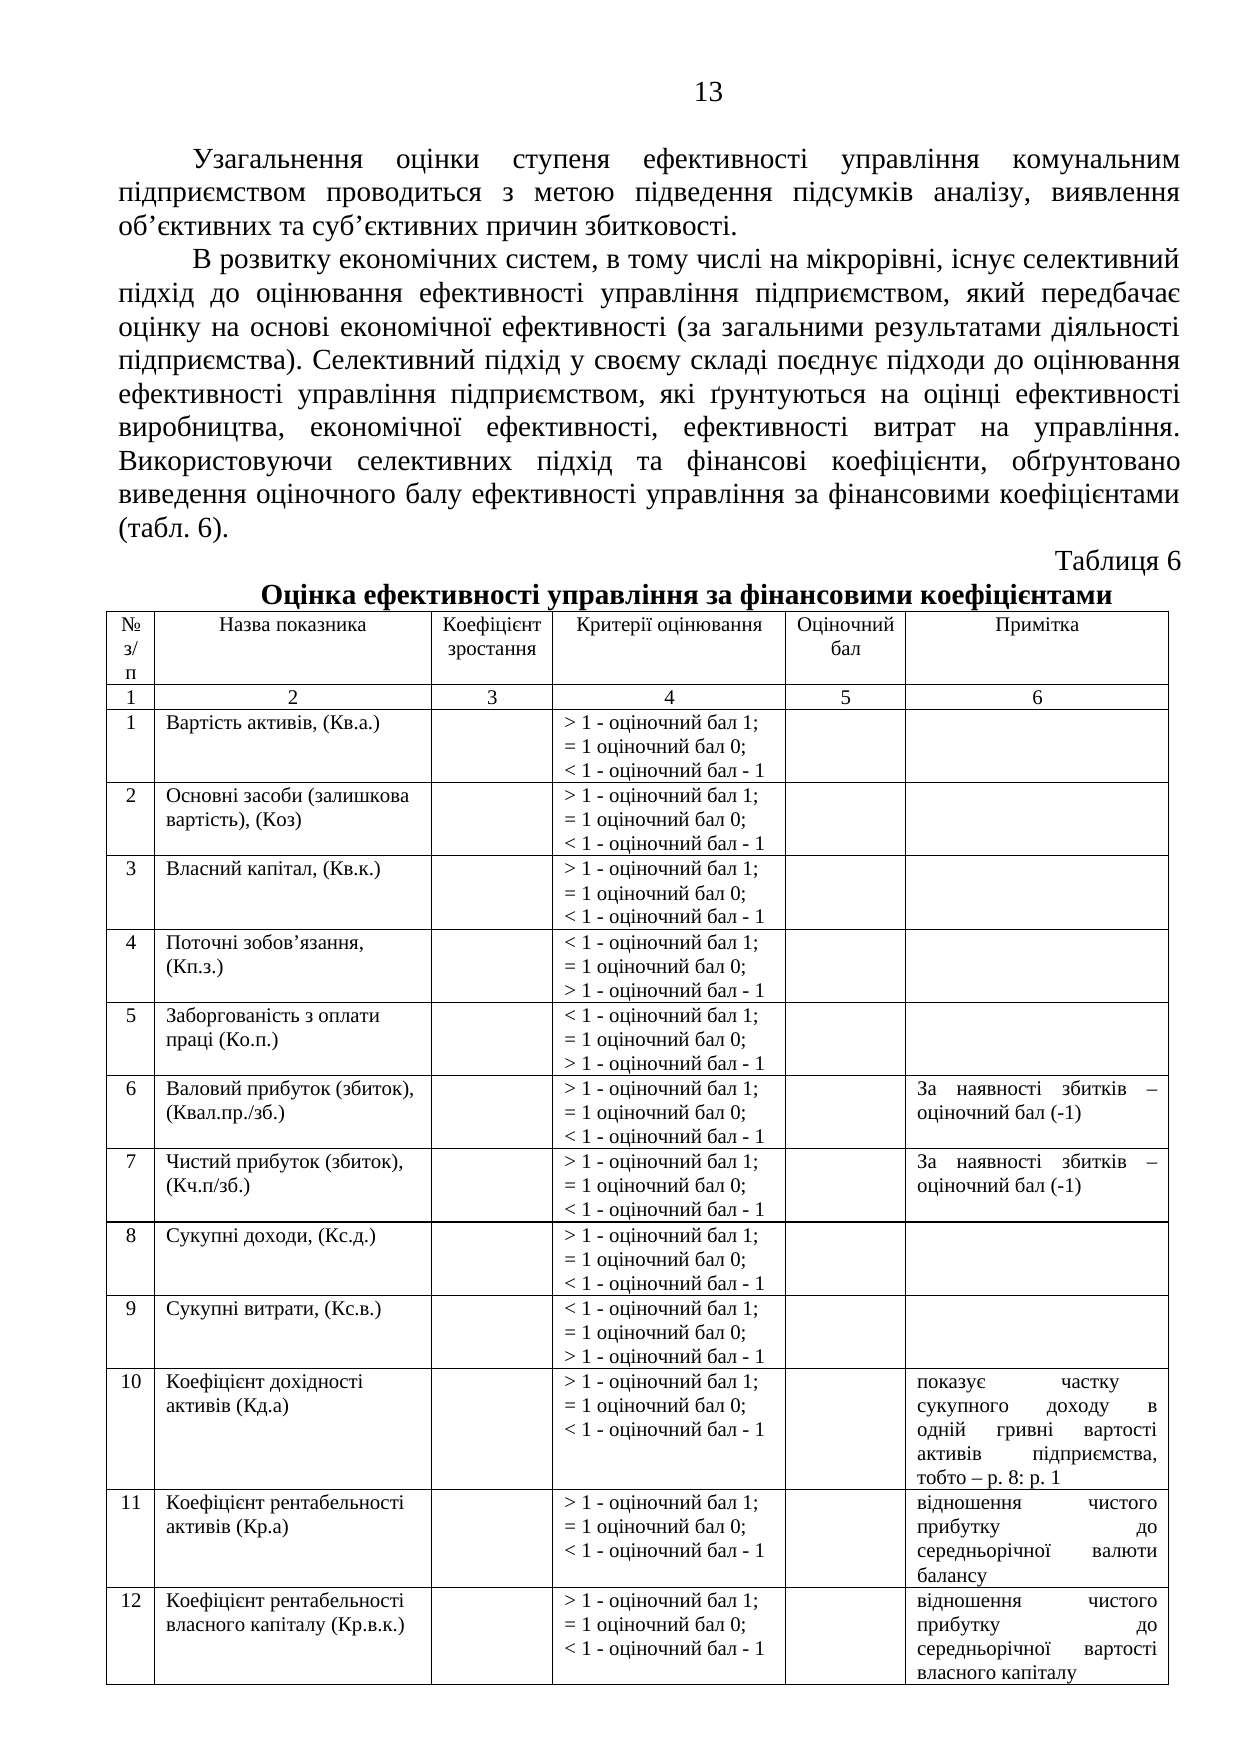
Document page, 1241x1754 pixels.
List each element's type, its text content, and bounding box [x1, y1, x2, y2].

table_cell Коефіцієнт рентабельності активів (Кр.а) [155, 1490, 431, 1587]
table_header Назва показника [155, 612, 431, 684]
table_cell відношення чистого прибутку до середньорічної вартості власного капіталу [906, 1588, 1168, 1684]
table_cell [906, 1223, 1168, 1295]
text В розвитку економічних систем, в тому числі на мікрорівні, існує селективний підхід до оцінювання ефективності управління підприємством, який передбачає оцінку на основі економічної ефективності (за загальними результатами діяльності підприємства). Селективний підхід у своєму складі поєднує підходи до оцінювання ефективності управління підприємством, які ґрунтуються на оцінці ефективності виробництва, економічної ефективності, ефективності витрат на управління. Використовуючи селективних підхід та фінансові коефіцієнти, обґрунтовано виведення оціночного балу ефективності управління за фінансовими коефіцієнтами (табл. 6). [118, 242, 1181, 543]
table_cell [786, 1490, 905, 1587]
table_cell < 1 - оціночний бал 1; = 1 оціночний бал 0; > 1 - оціночний бал - 1 [553, 1003, 785, 1075]
table_cell Заборгованість з оплати праці (Ко.п.) [155, 1003, 431, 1075]
table_cell [432, 710, 552, 782]
table_cell [786, 856, 905, 928]
table_cell 1 [107, 685, 154, 709]
table_cell > 1 - оціночний бал 1; = 1 оціночний бал 0; < 1 - оціночний бал - 1 [553, 783, 785, 855]
table_cell > 1 - оціночний бал 1; = 1 оціночний бал 0; < 1 - оціночний бал - 1 [553, 856, 785, 928]
table_cell [906, 856, 1168, 928]
table_cell < 1 - оціночний бал 1; = 1 оціночний бал 0; > 1 - оціночний бал - 1 [553, 930, 785, 1002]
table_cell > 1 - оціночний бал 1; = 1 оціночний бал 0; < 1 - оціночний бал - 1 [553, 710, 785, 782]
table_cell [906, 1296, 1168, 1368]
table_cell За наявності збитків – оціночний бал (-1) [906, 1076, 1168, 1148]
table_header Оціночний бал [786, 612, 905, 684]
text Таблиця 6 [118, 543, 1181, 577]
table_cell [432, 1588, 552, 1684]
table_cell > 1 - оціночний бал 1; = 1 оціночний бал 0; < 1 - оціночний бал - 1 [553, 1369, 785, 1489]
text Узагальнення оцінки ступеня ефективності управління комунальним підприємством проводиться з метою підведення підсумків аналізу, виявлення об’єктивних та суб’єктивних причин збитковості. [118, 141, 1181, 242]
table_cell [553, 1588, 785, 1684]
table_cell [786, 1588, 905, 1684]
table_cell Поточні зобов’язання, (Кп.з.) [155, 930, 431, 1002]
table_cell [786, 1076, 905, 1148]
table_header Примітка [906, 612, 1168, 684]
table_cell Власний капітал, (Кв.к.) [155, 856, 431, 928]
table_cell показує частку сукупного доходу в одній гривні вартості активів підприємства, тобто – р. 8: р. 1 [906, 1369, 1168, 1489]
table_cell [786, 1369, 905, 1489]
table_cell 6 [107, 1076, 154, 1148]
table_cell 7 [107, 1149, 154, 1221]
table_cell [906, 930, 1168, 1002]
table_cell [432, 856, 552, 928]
table_cell [432, 1369, 552, 1489]
table_cell 2 [107, 783, 154, 855]
table_cell [432, 1223, 552, 1295]
table_cell Сукупні витрати, (Кс.в.) [155, 1296, 431, 1368]
table_header Коефіцієнт зростання [432, 612, 552, 684]
table_cell [906, 783, 1168, 855]
table_cell Основні засоби (залишкова вартість), (Коз) [155, 783, 431, 855]
table_cell 6 [906, 685, 1168, 709]
table_cell 4 [553, 685, 785, 709]
table_cell [786, 930, 905, 1002]
table_cell [432, 1003, 552, 1075]
table_cell 3 [432, 685, 552, 709]
table_cell [906, 710, 1168, 782]
table_cell [786, 783, 905, 855]
table_cell [786, 1003, 905, 1075]
table_cell [432, 930, 552, 1002]
table_cell 5 [786, 685, 905, 709]
table_header № з/п [107, 612, 154, 684]
table_cell [432, 1149, 552, 1221]
table_cell 8 [107, 1223, 154, 1295]
table_cell Валовий прибуток (збиток), (Квал.пр./зб.) [155, 1076, 431, 1148]
table_cell відношення чистого прибутку до середньорічної валюти балансу [906, 1490, 1168, 1587]
table_cell > 1 - оціночний бал 1; = 1 оціночний бал 0; < 1 - оціночний бал - 1 [553, 1223, 785, 1295]
table_cell Вартість активів, (Кв.а.) [155, 710, 431, 782]
table_cell Чистий прибуток (збиток), (Кч.п/зб.) [155, 1149, 431, 1221]
table_cell > 1 - оціночний бал 1; = 1 оціночний бал 0; < 1 - оціночний бал - 1 [553, 1076, 785, 1148]
table_cell 3 [107, 856, 154, 928]
table_cell Коефіцієнт рентабельності власного капіталу (Кр.в.к.) [155, 1588, 431, 1684]
table_cell [432, 1076, 552, 1148]
table_cell 11 [107, 1490, 154, 1587]
table_cell Коефіцієнт дохідності активів (Кд.а) [155, 1369, 431, 1489]
table_cell [786, 710, 905, 782]
table_cell [786, 1149, 905, 1221]
table_cell 2 [155, 685, 431, 709]
table_cell > 1 - оціночний бал 1; = 1 оціночний бал 0; < 1 - оціночний бал - 1 [553, 1149, 785, 1221]
table_cell [906, 1003, 1168, 1075]
table_cell 5 [107, 1003, 154, 1075]
table_cell < 1 - оціночний бал 1; = 1 оціночний бал 0; > 1 - оціночний бал - 1 [553, 1296, 785, 1368]
table_cell 12 [107, 1588, 154, 1684]
table_cell [432, 783, 552, 855]
table_cell 9 [107, 1296, 154, 1368]
table_cell [786, 1223, 905, 1295]
table_header Критерії оцінювання [553, 612, 785, 684]
table_cell За наявності збитків – оціночний бал (-1) [906, 1149, 1168, 1221]
table_cell 10 [107, 1369, 154, 1489]
table_cell 4 [107, 930, 154, 1002]
table_cell [786, 1296, 905, 1368]
table_cell > 1 - оціночний бал 1; = 1 оціночний бал 0; < 1 - оціночний бал - 1 [553, 1490, 785, 1587]
table_cell 1 [107, 710, 154, 782]
text Оцінка ефективності управління за фінансовими коефіцієнтами [118, 577, 1181, 611]
table_cell [432, 1296, 552, 1368]
table_cell Сукупні доходи, (Кс.д.) [155, 1223, 431, 1295]
table_cell [432, 1490, 552, 1587]
